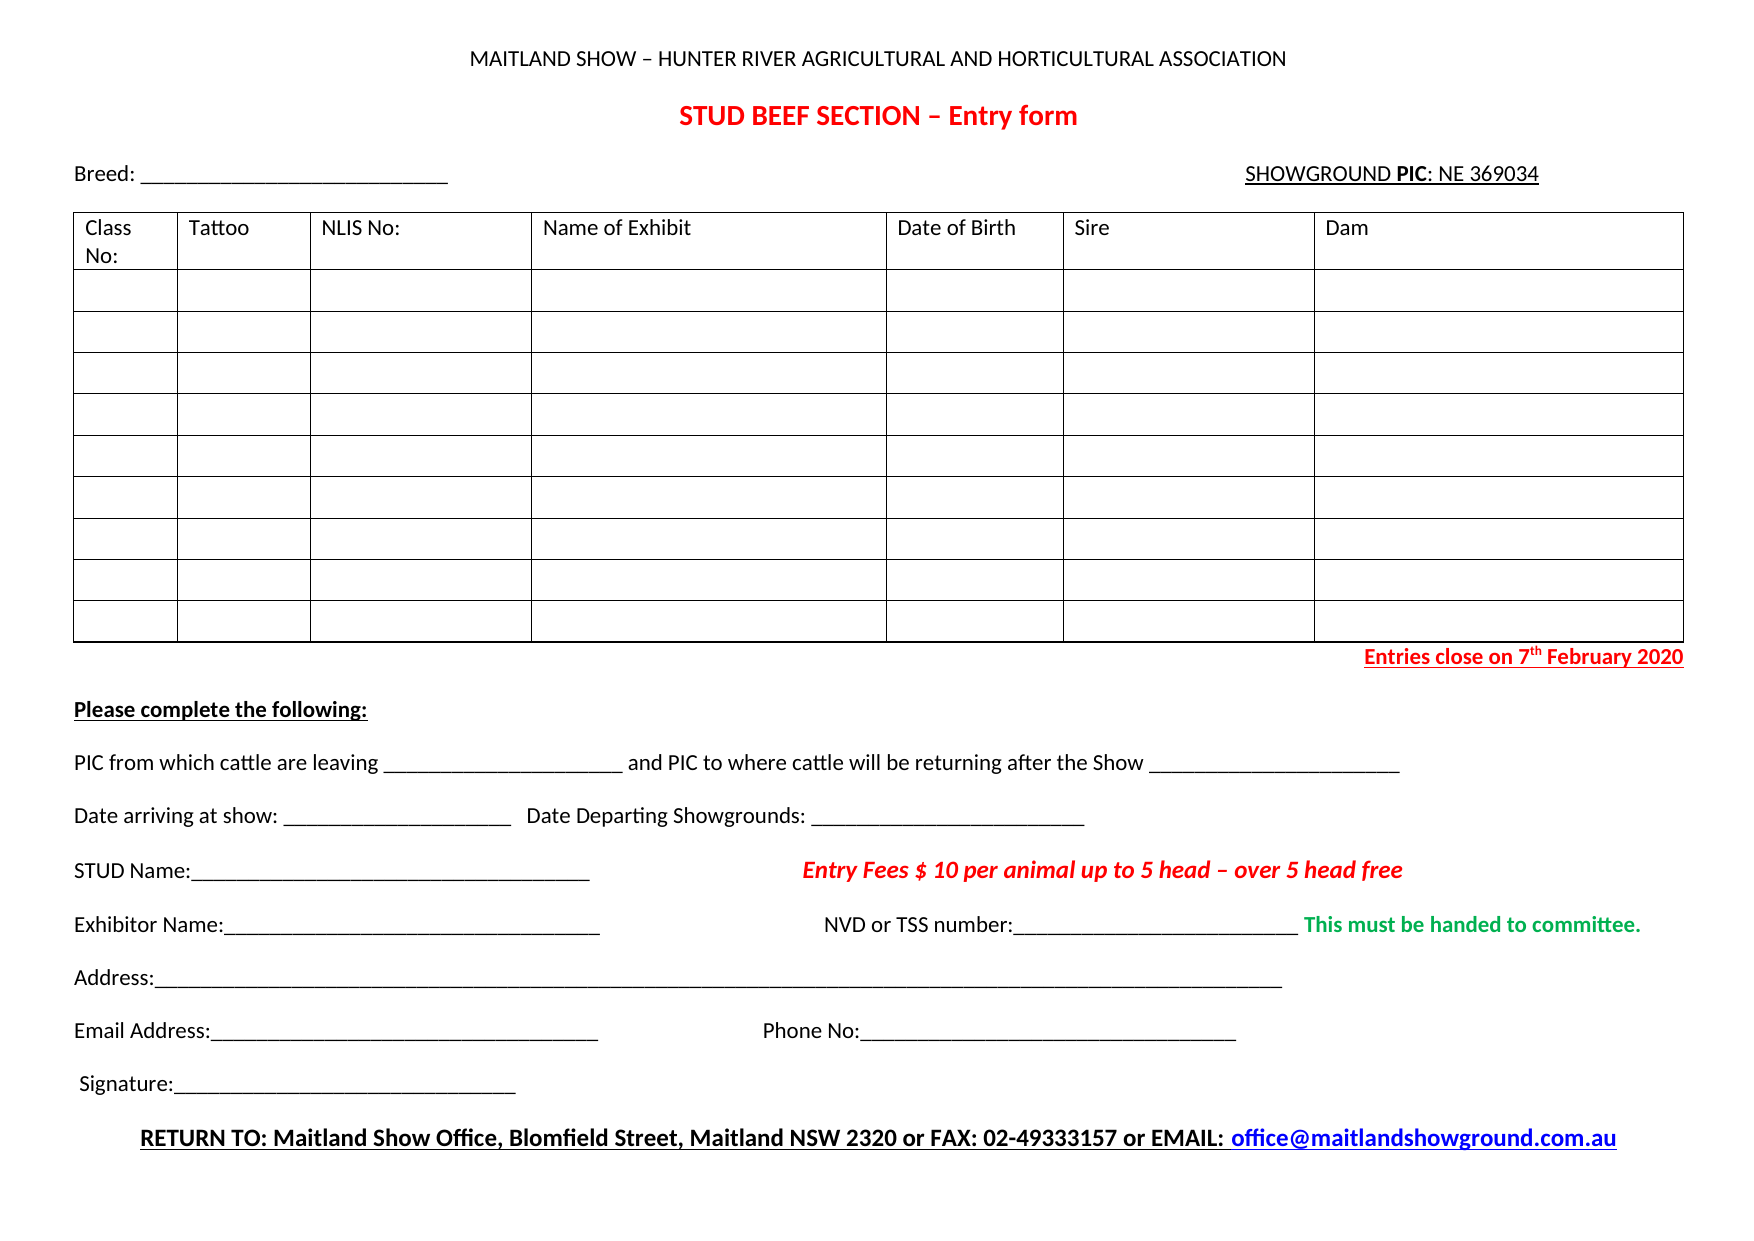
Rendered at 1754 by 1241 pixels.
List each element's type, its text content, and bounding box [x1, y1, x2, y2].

table_cell [1064, 519, 1314, 559]
text MAITLAND SHOW – HUNTER RIVER AGRICULTURAL AND HORTICULTURAL ASSOCIATION [74, 44, 1683, 72]
text Date arriving at show: ____________________ Date Departing Showgrounds: ________________________ [74, 802, 1683, 829]
table_cell [887, 601, 1063, 641]
table_cell [1315, 477, 1683, 517]
text Breed: ___________________________ SHOWGROUND PIC: NE 369034 [74, 159, 1683, 187]
table_cell [178, 560, 310, 600]
table_cell [532, 519, 886, 559]
table_header NLIS No: [311, 213, 531, 269]
table_cell [1315, 270, 1683, 311]
table_cell [1064, 312, 1314, 352]
text PIC from which cattle are leaving _____________________ and PIC to where cattle will be returning after the Show ______________________ [74, 748, 1683, 777]
table_cell [74, 477, 177, 517]
table_cell [74, 353, 177, 393]
table_cell [178, 436, 310, 476]
table_cell [887, 312, 1063, 352]
table_cell [887, 436, 1063, 476]
table_cell [1315, 560, 1683, 600]
table_cell [74, 394, 177, 435]
table_cell [887, 477, 1063, 517]
table_header Name of Exhibit [532, 213, 886, 269]
table_cell [1064, 477, 1314, 517]
table_cell [887, 519, 1063, 559]
table_cell [311, 560, 531, 600]
table_cell [532, 353, 886, 393]
table_cell [178, 394, 310, 435]
table_cell [1064, 601, 1314, 641]
table_cell [1064, 353, 1314, 393]
table_cell [1315, 312, 1683, 352]
text STUD Name:___________________________________ Entry Fees $ 10 per animal up to 5 head – over 5 head free [74, 854, 1683, 885]
table_cell [1315, 601, 1683, 641]
table_cell [311, 519, 531, 559]
table_cell [887, 560, 1063, 600]
table_cell [532, 601, 886, 641]
table_cell [532, 270, 886, 311]
table_cell [311, 312, 531, 352]
table_cell [311, 394, 531, 435]
table_cell [178, 519, 310, 559]
table_cell [532, 436, 886, 476]
text STUD BEEF SECTION – Entry form [74, 97, 1683, 133]
table_header Date of Birth [887, 213, 1063, 269]
table_cell [1064, 394, 1314, 435]
table_cell [1315, 353, 1683, 393]
table_cell [178, 601, 310, 641]
table_cell [178, 312, 310, 352]
table_cell [311, 353, 531, 393]
table_cell [178, 477, 310, 517]
text Address:___________________________________________________________________________________________________ [74, 963, 1683, 991]
text RETURN TO: Maitland Show Office, Blomfield Street, Maitland NSW 2320 or FAX: 02-49333157 or EMAIL: office@maitlandshowground.com.au [74, 1122, 1683, 1153]
text Please complete the following: [74, 696, 1683, 723]
table_header Tattoo [178, 213, 310, 269]
table_header Dam [1315, 213, 1683, 269]
table_cell [74, 519, 177, 559]
text Email Address:__________________________________ Phone No:_________________________________ [74, 1016, 1683, 1044]
table_header Sire [1064, 213, 1314, 269]
table_cell [311, 601, 531, 641]
table_cell [887, 353, 1063, 393]
text Exhibitor Name:_________________________________ NVD or TSS number:_________________________ This must be handed to committee. [74, 910, 1683, 938]
table_cell [1064, 560, 1314, 600]
table_cell [887, 270, 1063, 311]
table_cell [887, 394, 1063, 435]
table_cell [311, 436, 531, 476]
table_cell [1315, 394, 1683, 435]
table_cell [1064, 270, 1314, 311]
table_header Class No: [74, 213, 177, 269]
table_cell [178, 270, 310, 311]
table_cell [532, 560, 886, 600]
table_cell [311, 270, 531, 311]
table_cell [1315, 519, 1683, 559]
table_cell [178, 353, 310, 393]
table_cell [532, 312, 886, 352]
text Signature:______________________________ [74, 1069, 1683, 1097]
table_cell [1064, 436, 1314, 476]
table_cell [74, 436, 177, 476]
table_cell [74, 601, 177, 641]
table_cell [74, 560, 177, 600]
table_cell [532, 477, 886, 517]
table_cell [74, 312, 177, 352]
table_cell [311, 477, 531, 517]
table_cell [532, 394, 886, 435]
table_cell [1315, 436, 1683, 476]
table_cell [74, 270, 177, 311]
text Entries close on 7th February 2020 [74, 643, 1683, 671]
